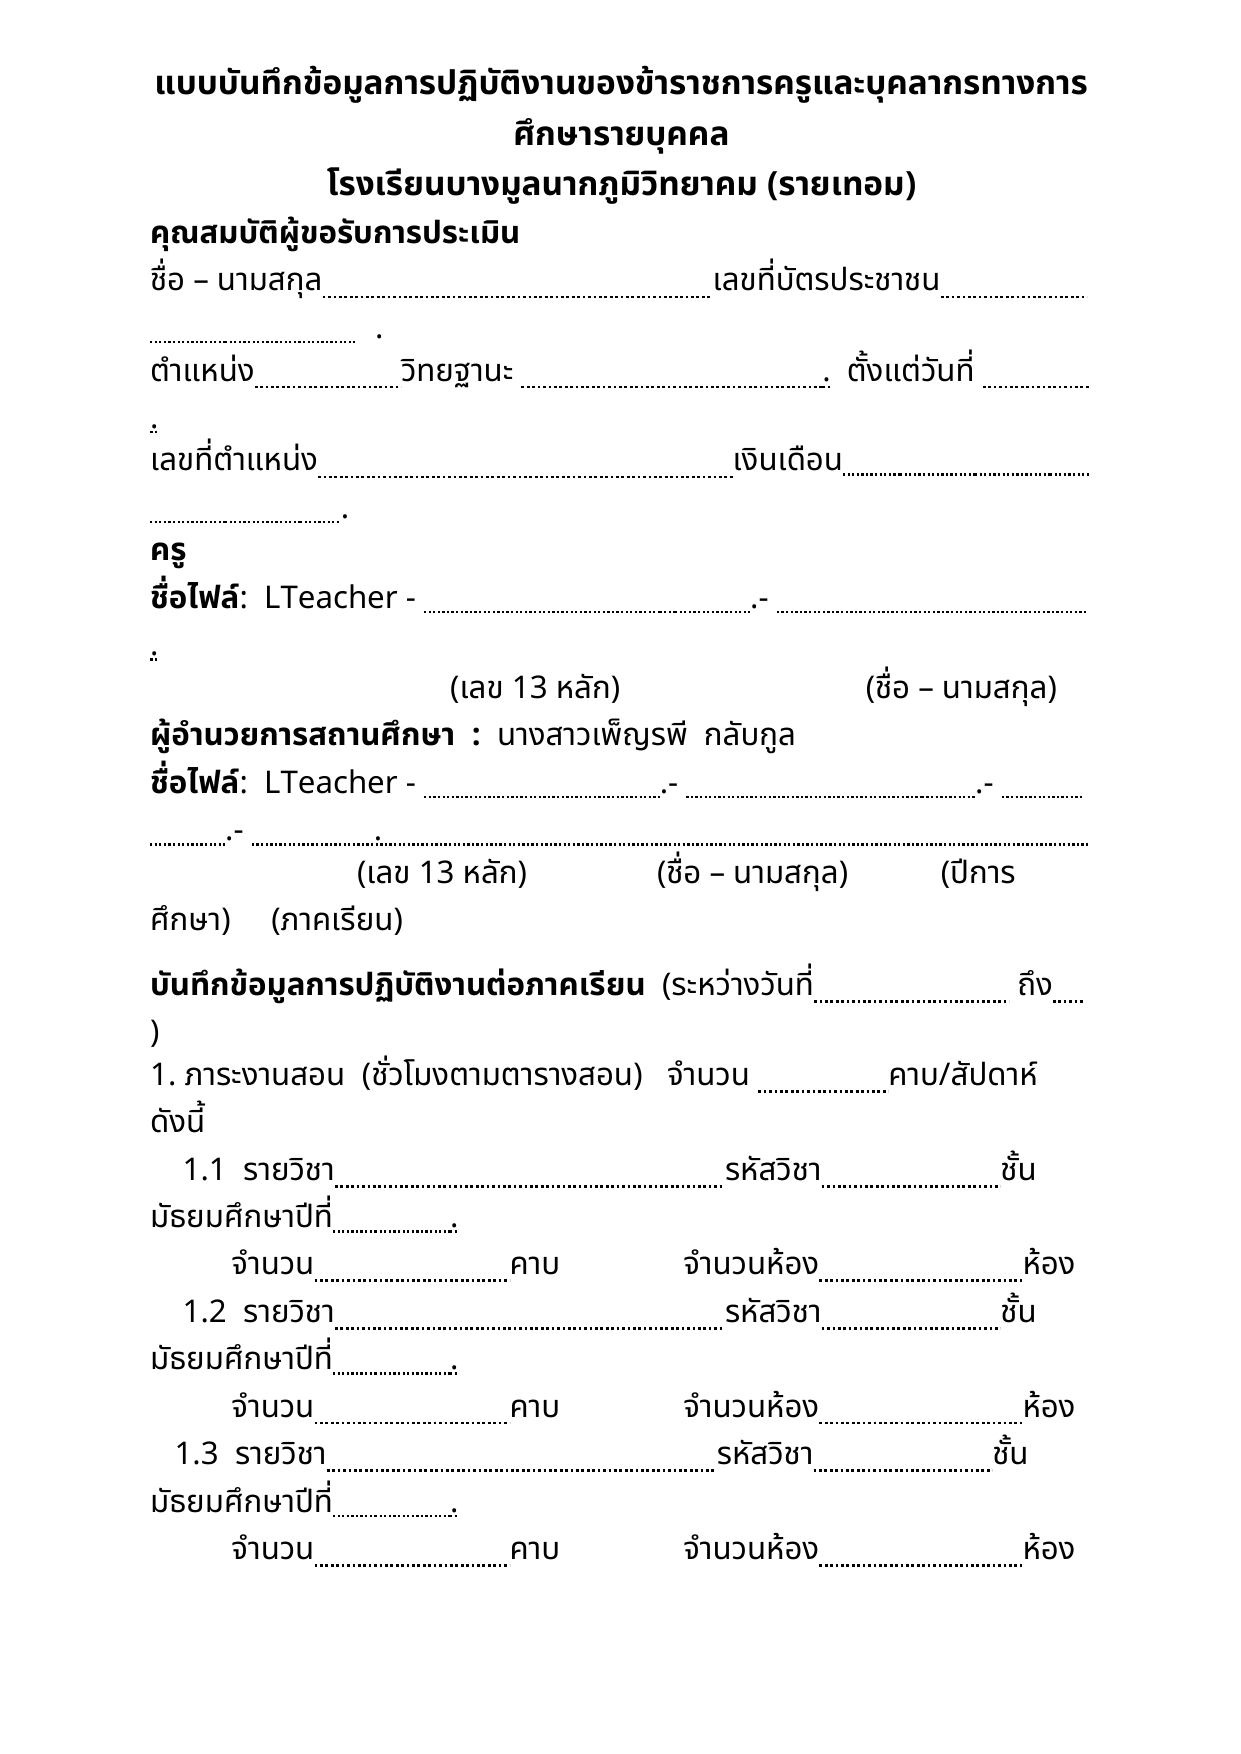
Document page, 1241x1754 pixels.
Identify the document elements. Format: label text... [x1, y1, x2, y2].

text ชื่อไฟล์: LTeacher - .- .- .- . [150, 760, 1093, 850]
text ชื่อ – นามสกุล เลขที่บัตรประชาชน . [150, 258, 1093, 347]
text จำนวน คาบ จำนวนห้อง ห้อง [150, 1242, 1093, 1289]
text 1.2 รายวิชา รหัสวิชา ชั้นมัธยมศึกษาปีที่ . [150, 1289, 1093, 1384]
text แบบบันทึกข้อมูลการปฏิบัติงานของข้าราชการครูและบุคลากรทางการศึกษารายบุคคล [150, 59, 1093, 160]
text (เลข 13 หลัก) (ชื่อ – นามสกุล) [150, 665, 1093, 712]
text ครู [150, 527, 1093, 574]
text 1.3 รายวิชา รหัสวิชา ชั้นมัธยมศึกษาปีที่ . [150, 1431, 1093, 1526]
text โรงเรียนบางมูลนากภูมิวิทยาคม (รายเทอม) [150, 160, 1093, 211]
text คุณสมบัติผู้ขอรับการประเมิน [150, 211, 1093, 258]
text เลขที่ตำแหน่ง เงินเดือน . [150, 438, 1093, 527]
text (เลข 13 หลัก) (ชื่อ – นามสกุล) (ปีการศึกษา) (ภาคเรียน) [150, 850, 1093, 945]
text จำนวน คาบ จำนวนห้อง ห้อง [150, 1384, 1093, 1431]
text 1. ภาระงานสอน (ชั่วโมงตามตารางสอน) จำนวน คาบ/สัปดาห์ ดังนี้ [150, 1052, 1093, 1147]
text จำนวน คาบ จำนวนห้อง ห้อง [150, 1526, 1093, 1573]
text ผู้อำนวยการสถานศึกษา : นางสาวเพ็ญรพี กลับกูล [150, 712, 1093, 760]
text บันทึกข้อมูลการปฏิบัติงานต่อภาคเรียน (ระหว่างวันที่ ถึง ) [150, 962, 1093, 1052]
text ชื่อไฟล์: LTeacher - .- . [150, 574, 1093, 665]
text ตำแหน่ง วิทยฐานะ . ตั้งแต่วันที่ . [150, 347, 1093, 438]
text 1.1 รายวิชา รหัสวิชา ชั้นมัธยมศึกษาปีที่ . [150, 1147, 1093, 1242]
